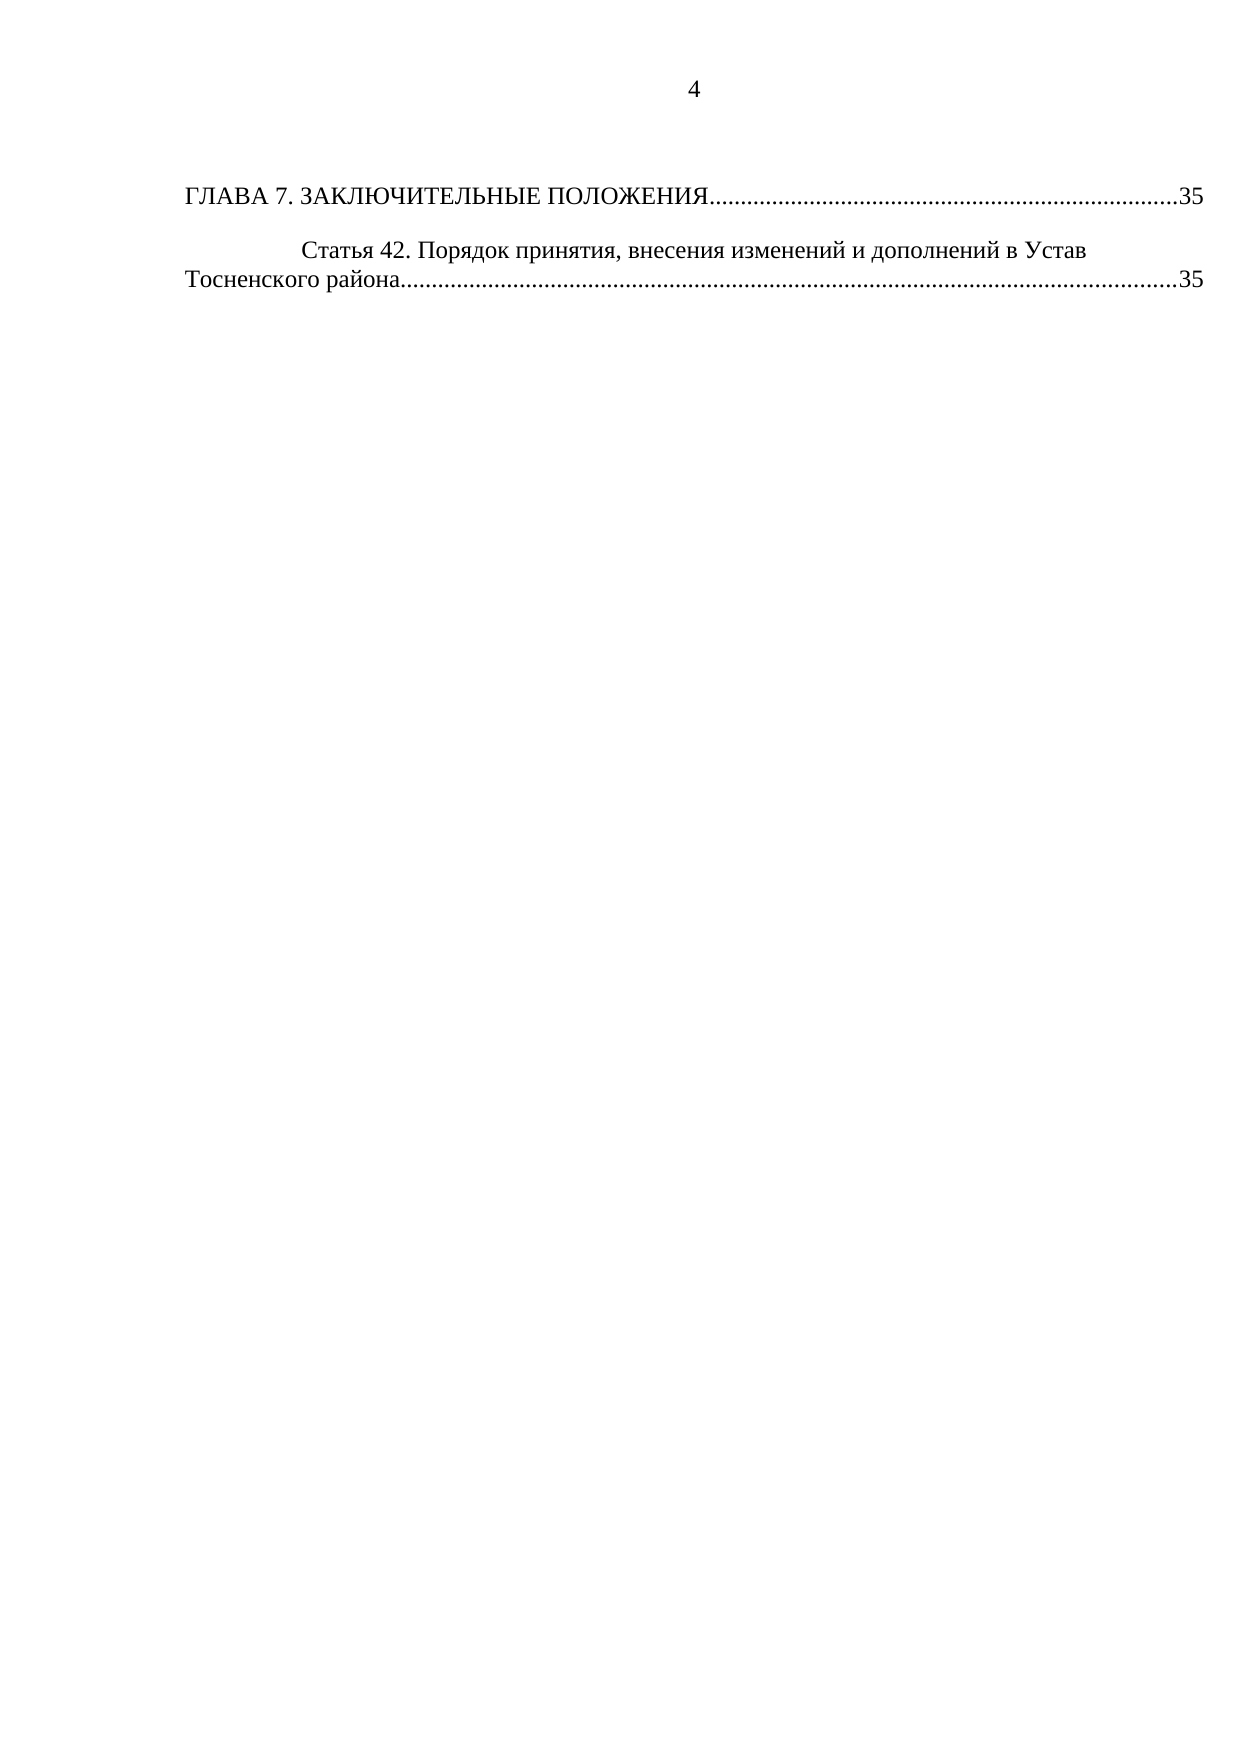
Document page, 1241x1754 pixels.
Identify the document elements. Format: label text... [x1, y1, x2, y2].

text 4 [177, 74, 1211, 103]
text Статья 42. Порядок принятия, внесения изменений и дополнений в Устав Тосненского района 35 [177, 235, 1211, 293]
text ГЛАВА 7. ЗАКЛЮЧИТЕЛЬНЫЕ ПОЛОЖЕНИЯ 35 [177, 181, 1211, 210]
